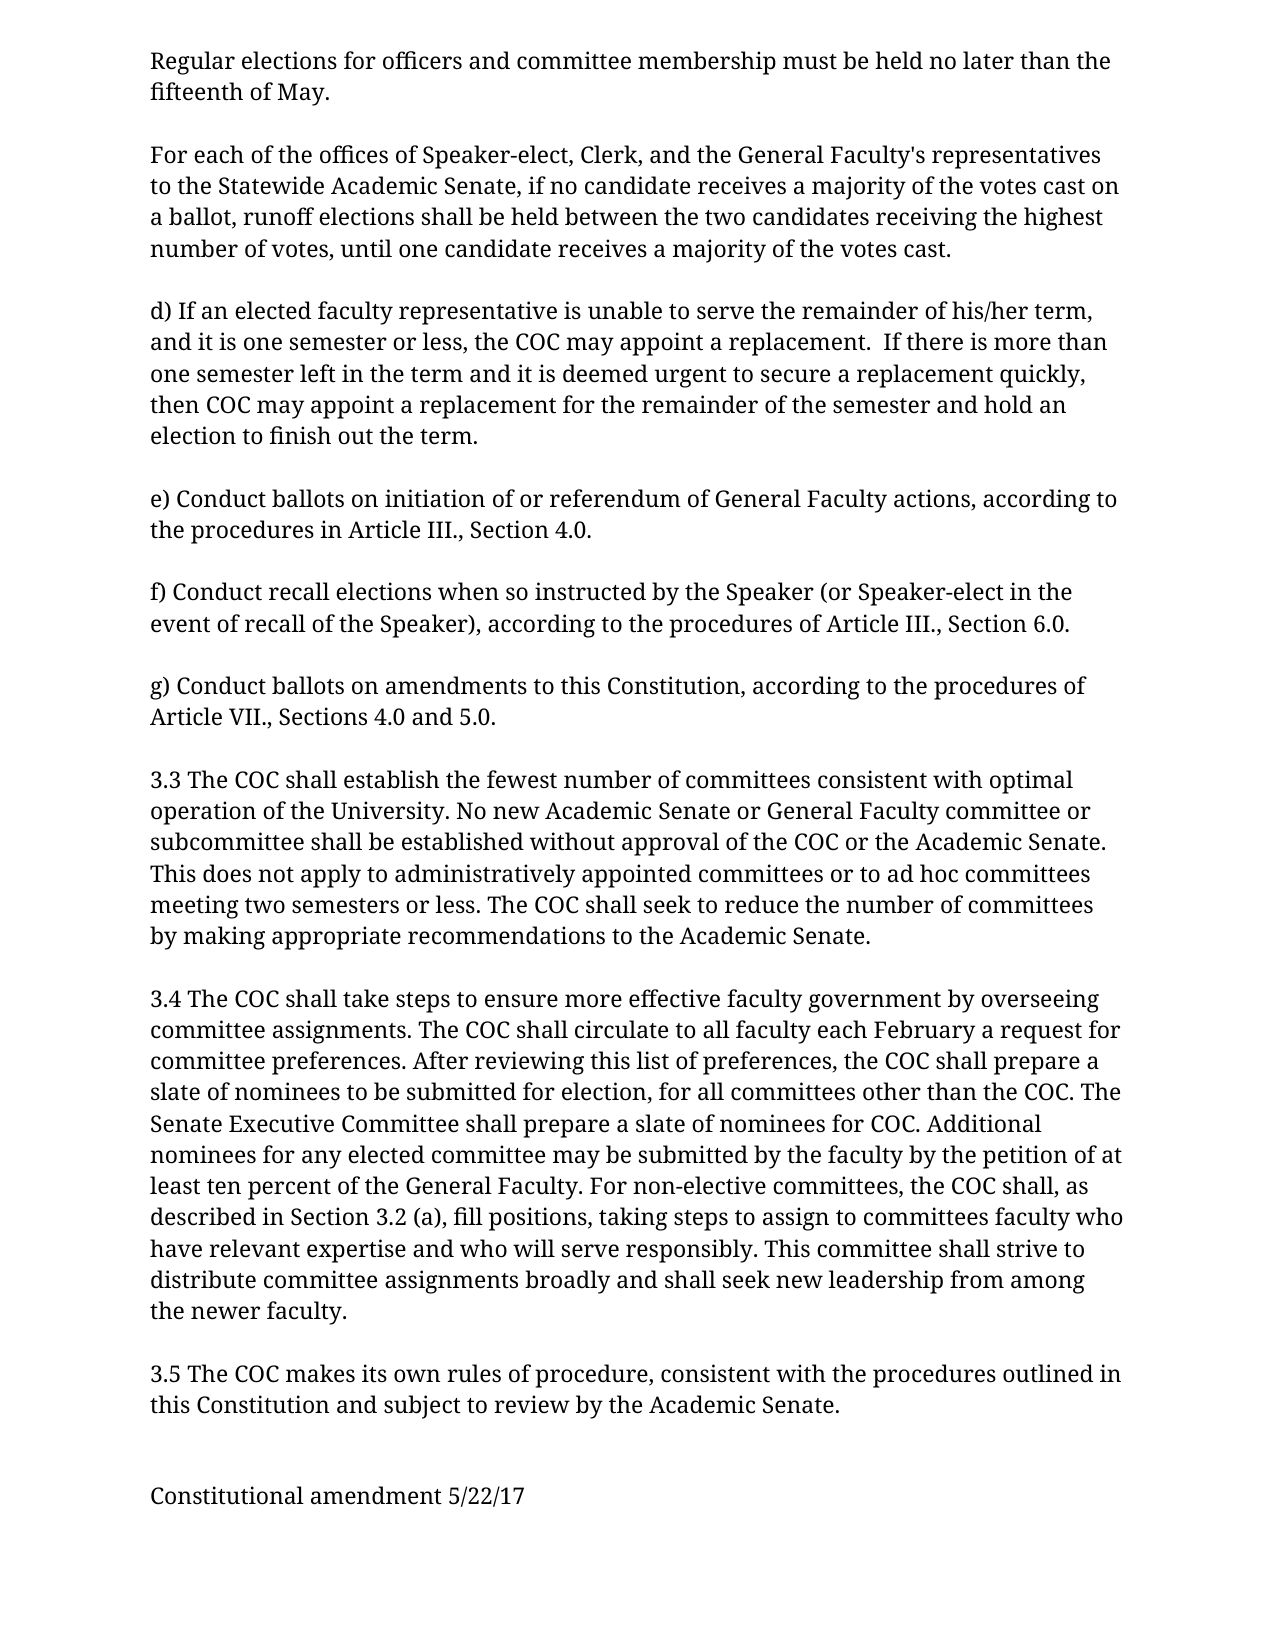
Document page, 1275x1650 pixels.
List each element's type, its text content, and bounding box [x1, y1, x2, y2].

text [150, 45, 1125, 264]
text Constitutional amendment 5/22/17 [150, 1480, 1125, 1571]
text d) If an elected faculty representative is unable to serve the remainder of his/her term, and it is one semester or less, the COC may appoint a replacement. If there is more than one semester left in the term and it is deemed urgent to secure a replacement quickly, then COC may appoint a replacement for the remainder of the semester and hold an election to finish out the term. e) Conduct ballots on initiation of or referendum of General Faculty actions, according to the procedures in Article III., Section 4.0. f) Conduct recall elections when so instructed by the Speaker (or Speaker-elect in the event of recall of the Speaker), according to the procedures of Article III., Section 6.0. g) Conduct ballots on amendments to this Constitution, according to the procedures of Article VII., Sections 4.0 and 5.0. 3.3 The COC shall establish the fewest number of committees consistent with optimal operation of the University. No new Academic Senate or General Faculty committee or subcommittee shall be established without approval of the COC or the Academic Senate. This does not apply to administratively appointed committees or to ad hoc committees meeting two semesters or less. The COC shall seek to reduce the number of committees by making appropriate recommendations to the Academic Senate. 3.4 The COC shall take steps to ensure more effective faculty government by overseeing committee assignments. The COC shall circulate to all faculty each February a request for committee preferences. After reviewing this list of preferences, the COC shall prepare a slate of nominees to be submitted for election, for all committees other than the COC. The Senate Executive Committee shall prepare a slate of nominees for COC. Additional nominees for any elected committee may be submitted by the faculty by the petition of at least ten percent of the General Faculty. For non-elective committees, the COC shall, as described in Section 3.2 (a), fill positions, taking steps to assign to committees faculty who have relevant expertise and who will serve responsibly. This committee shall strive to distribute committee assignments broadly and shall seek new leadership from among the newer faculty. 3.5 The COC makes its own rules of procedure, consistent with the procedures outlined in this Constitution and subject to review by the Academic Senate. [150, 295, 1125, 1448]
